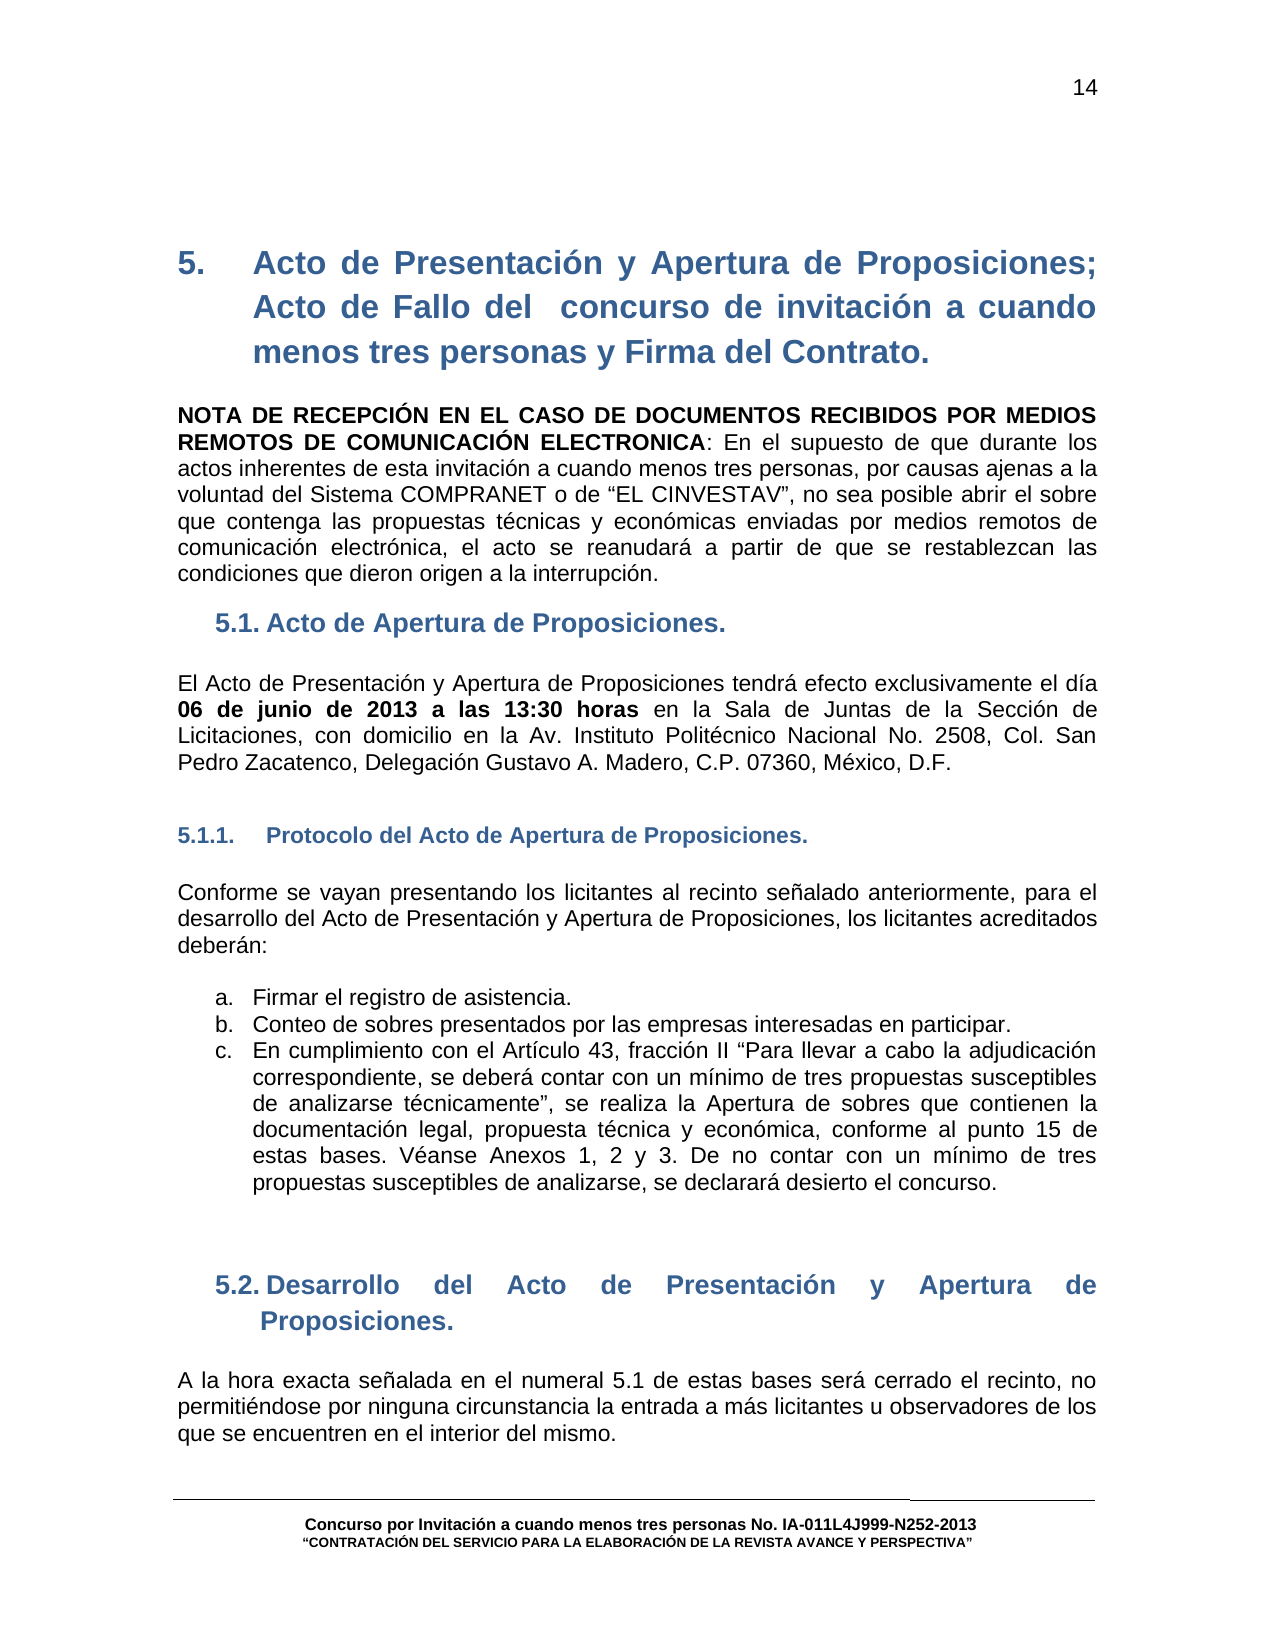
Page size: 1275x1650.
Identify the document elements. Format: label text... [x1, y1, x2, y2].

subtitle Acto de Presentación y Apertura de Proposiciones; Acto de Fallo del concurso de invitación a cuando menos tres personas y Firma del Contrato. [177, 243, 1098, 370]
text El Acto de Presentación y Apertura de Proposiciones tendrá efecto exclusivamente el día 06 de junio de 2013 a las 13:30 horas en la Sala de Juntas de la Sección de Licitaciones, con domicilio en la Av. Instituto Politécnico Nacional No. 2508, Col. San Pedro Zacatenco, Delegación Gustavo A. Madero, C.P. 07360, México, D.F. [177, 670, 1098, 775]
list En cumplimiento con el Artículo 43, fracción II “Para llevar a cabo la adjudicación correspondiente, se deberá contar con un mínimo de tres propuestas susceptibles de analizarse técnicamente”, se realiza la Apertura de sobres que contienen la documentación legal, propuesta técnica y económica, conforme al punto 15 de estas bases. Véanse Anexos 1, 2 y 3. De no contar con un mínimo de tres propuestas susceptibles de analizarse, se declarará desierto el concurso. [215, 1037, 1098, 1195]
subtitle Acto de Apertura de Proposiciones. [215, 607, 1098, 639]
subtitle Protocolo del Acto de Apertura de Proposiciones. [177, 822, 1098, 849]
subtitle Desarrollo del Acto de Presentación y Apertura de Proposiciones. [215, 1269, 1098, 1336]
text Conforme se vayan presentando los licitantes al recinto señalado anteriormente, para el desarrollo del Acto de Presentación y Apertura de Proposiciones, los licitantes acreditados deberán: [177, 879, 1098, 958]
list Firmar el registro de asistencia. [215, 984, 1098, 1011]
text NOTA DE RECEPCIÓN EN EL CASO DE DOCUMENTOS RECIBIDOS POR MEDIOS REMOTOS DE COMUNICACIÓN ELECTRONICA: En el supuesto de que durante los actos inherentes de esta invitación a cuando menos tres personas, por causas ajenas a la voluntad del Sistema COMPRANET o de “EL CINVESTAV”, no sea posible abrir el sobre que contenga las propuestas técnicas y económicas enviadas por medios remotos de comunicación electrónica, el acto se reanudará a partir de que se restablezcan las condiciones que dieron origen a la interrupción. [177, 402, 1098, 587]
list Conteo de sobres presentados por las empresas interesadas en participar. [215, 1011, 1098, 1037]
text A la hora exacta señalada en el numeral 5.1 de estas bases será cerrado el recinto, no permitiéndose por ninguna circunstancia la entrada a más licitantes u observadores de los que se encuentren en el interior del mismo. [177, 1367, 1098, 1446]
